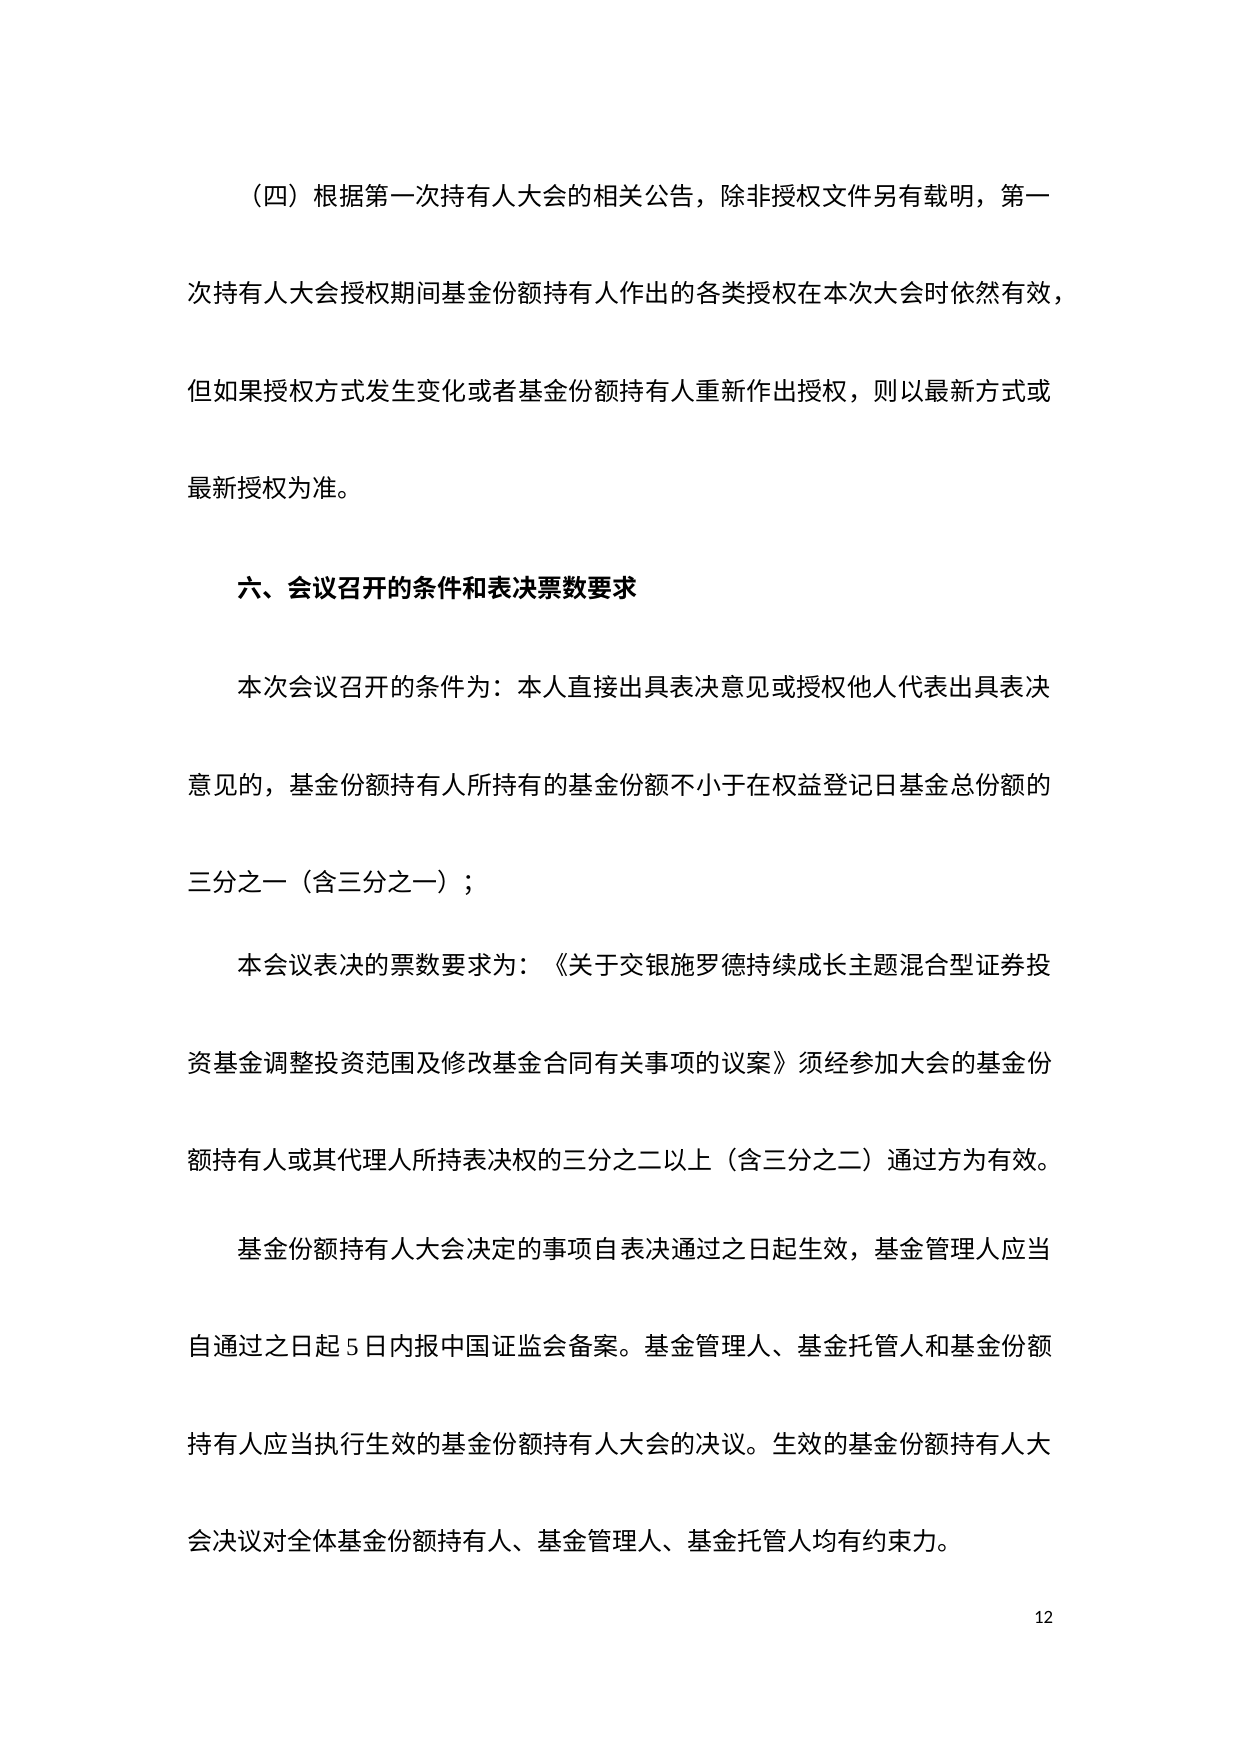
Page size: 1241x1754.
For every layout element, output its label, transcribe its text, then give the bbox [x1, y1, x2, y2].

text 基金份额持有人大会决定的事项自表决通过之日起生效，基金管理人应当自通过之日起5日内报中国证监会备案。基金管理人、基金托管人和基金份额持有人应当执行生效的基金份额持有人大会的决议。生效的基金份额持有人大会决议对全体基金份额持有人、基金管理人、基金托管人均有约束力。 [187, 1215, 1053, 1572]
text 六、会议召开的条件和表决票数要求 [187, 554, 1053, 619]
text 本次会议召开的条件为：本人直接出具表决意见或授权他人代表出具表决意见的，基金份额持有人所持有的基金份额不小于在权益登记日基金总份额的三分之一（含三分之一）； [187, 653, 1053, 913]
text （四）根据第一次持有人大会的相关公告，除非授权文件另有载明，第一次持有人大会授权期间基金份额持有人作出的各类授权在本次大会时依然有效，但如果授权方式发生变化或者基金份额持有人重新作出授权，则以最新方式或最新授权为准。 [187, 162, 1053, 519]
text 本会议表决的票数要求为：《关于交银施罗德持续成长主题混合型证券投资基金调整投资范围及修改基金合同有关事项的议案》须经参加大会的基金份额持有人或其代理人所持表决权的三分之二以上（含三分之二）通过方为有效。 [187, 931, 1053, 1191]
